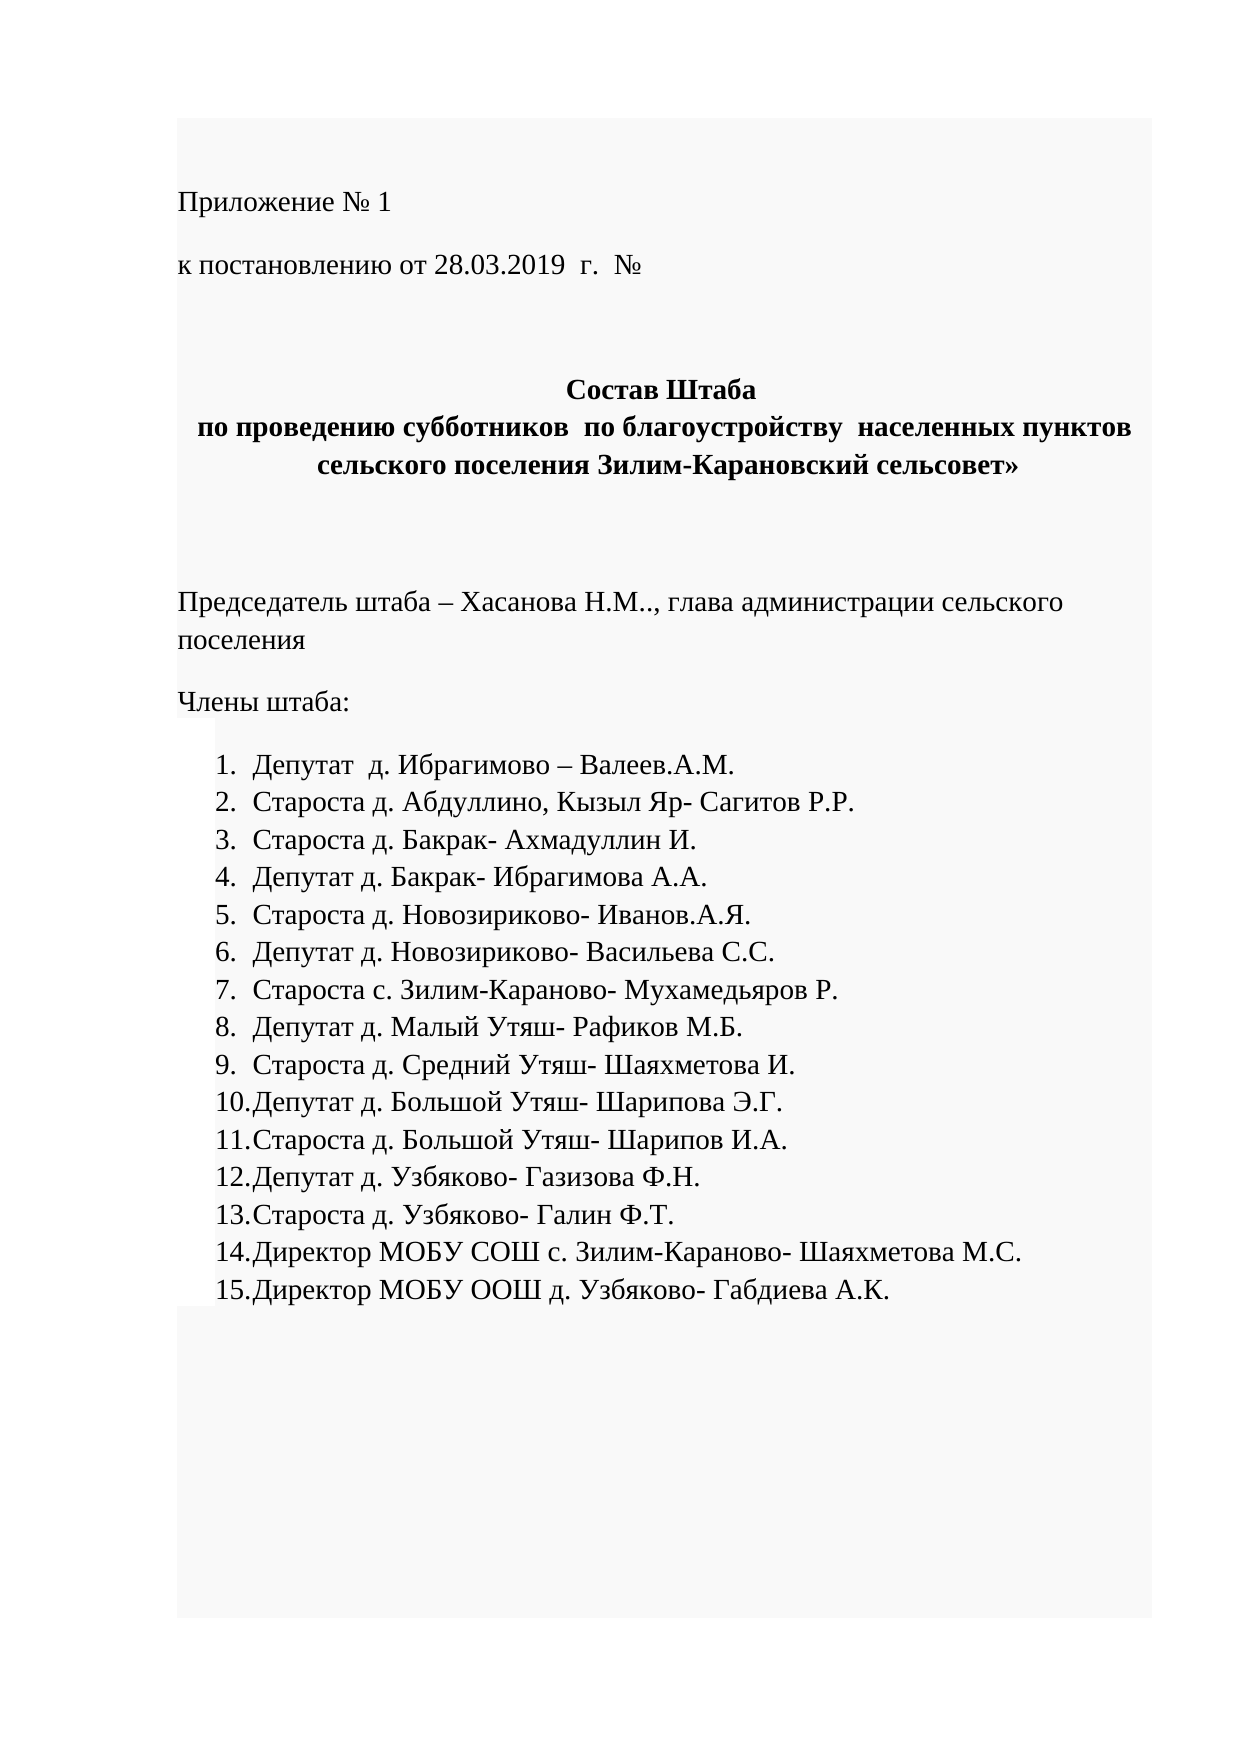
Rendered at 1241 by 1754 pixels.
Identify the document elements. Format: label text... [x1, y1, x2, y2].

text по проведению субботников по благоустройству населенных пунктов [177, 406, 1152, 443]
list Староста с. Зилим-Караново- Мухамедьяров Р. [215, 968, 1152, 1006]
list Староста д. Средний Утяш- Шаяхметова И. [215, 1043, 1152, 1081]
list Депутат д. Бакрак- Ибрагимова А.А. [215, 856, 1152, 893]
list Депутат д. Большой Утяш- Шарипова Э.Г. [215, 1081, 1152, 1118]
list Староста д. Абдуллино, Кызыл Яр- Сагитов Р.Р. [215, 781, 1152, 818]
text к постановлению от 28.03.2019 г. № [177, 243, 1152, 281]
list Депутат д. Ибрагимово – Валеев.А.М. [215, 743, 1152, 781]
list Директор МОБУ СОШ с. Зилим-Караново- Шаяхметова М.С. [215, 1231, 1152, 1268]
list Староста д. Большой Утяш- Шарипов И.А. [215, 1118, 1152, 1156]
list Депутат д. Узбяково- Газизова Ф.Н. [215, 1156, 1152, 1193]
list Староста д. Узбяково- Галин Ф.Т. [215, 1193, 1152, 1231]
text сельского поселения Зилим-Карановский сельсовет» [177, 443, 1152, 481]
text Состав Штаба [177, 368, 1152, 406]
list Депутат д. Малый Утяш- Рафиков М.Б. [215, 1006, 1152, 1043]
list Директор МОБУ ООШ д. Узбяково- Габдиева А.К. [215, 1268, 1152, 1306]
text Председатель штаба – Хасанова Н.М.., глава администрации сельского поселения [177, 581, 1152, 656]
list Депутат д. Новозириково- Васильева С.С. [215, 931, 1152, 968]
list Староста д. Новозириково- Иванов.А.Я. [215, 893, 1152, 931]
text Члены штаба: [177, 681, 1152, 718]
list Староста д. Бакрак- Ахмадуллин И. [215, 818, 1152, 856]
text Приложение № 1 [177, 181, 1152, 218]
